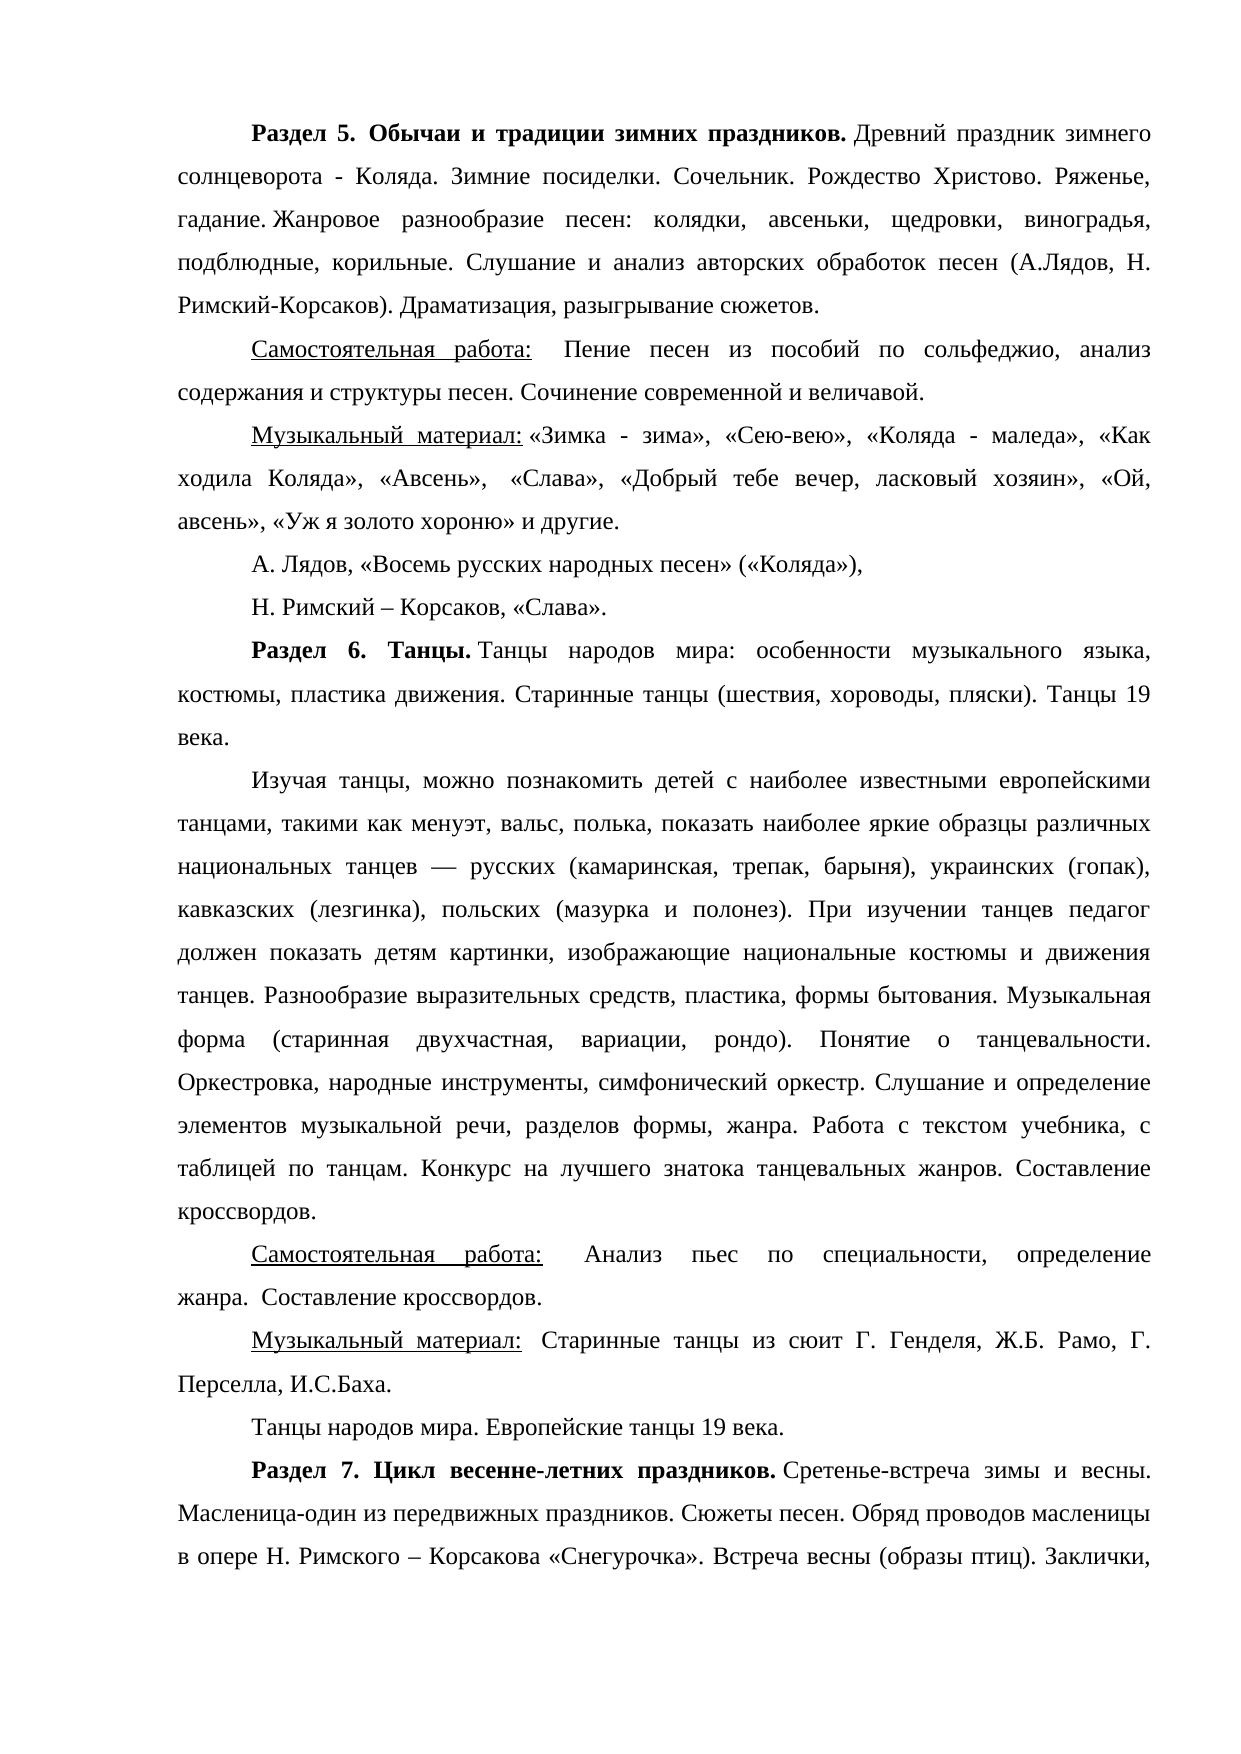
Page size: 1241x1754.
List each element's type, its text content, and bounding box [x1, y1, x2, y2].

text А. Лядов, «Восемь русских народных песен» («Коляда»), [177, 549, 1152, 578]
text Танцы народов мира. Европейские танцы 19 века. [177, 1412, 1152, 1441]
text Изучая танцы, можно познакомить детей с наиболее известными европейскими танцами, такими как менуэт, вальс, полька, показать наиболее яркие образцы различных национальных танцев — русских (камаринская, трепак, барыня), украинских (гопак), кавказских (лезгинка), польских (мазурка и полонез). При изучении танцев педагог должен показать детям картинки, изображающие национальные костюмы и движения танцев. Разнообразие выразительных средств, пластика, формы бытования. Музыкальная форма (старинная двухчастная, вариации, рондо). Понятие о танцевальности. Оркестровка, народные инструменты, симфонический оркестр. Слушание и определение элементов музыкальной речи, разделов формы, жанра. Работа с текстом учебника, с таблицей по танцам. Конкурс на лучшего знатока танцевальных жанров. Составление кроссвордов. [177, 765, 1152, 1225]
text Н. Римский – Корсаков, «Слава». [177, 592, 1152, 621]
text Музыкальный материал: «Зимка - зима», «Сею-вею», «Коляда - маледа», «Как ходила Коляда», «Авсень», «Слава», «Добрый тебе вечер, ласковый хозяин», «Ой, авсень», «Уж я золото хороню» и другие. [177, 420, 1152, 535]
text Раздел 5. Обычаи и традиции зимних праздников. Древний праздник зимнего солнцеворота - Коляда. Зимние посиделки. Сочельник. Рождество Христово. Ряженье, гадание. Жанровое разнообразие песен: колядки, авсеньки, щедровки, виноградья, подблюдные, корильные. Слушание и анализ авторских обработок песен (А.Лядов, Н. Римский-Корсаков). Драматизация, разыгрывание сюжетов. [177, 118, 1152, 319]
text Самостоятельная работа: Анализ пьес по специальности, определение жанра. Составление кроссвордов. [177, 1239, 1152, 1311]
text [177, 1455, 1152, 1570]
text Раздел 6. Танцы. Танцы народов мира: особенности музыкального языка, костюмы, пластика движения. Старинные танцы (шествия, хороводы, пляски). Танцы 19 века. [177, 636, 1152, 751]
text Музыкальный материал: Старинные танцы из сюит Г. Генделя, Ж.Б. Рамо, Г. Перселла, И.С.Баха. [177, 1326, 1152, 1397]
text Самостоятельная работа: Пение песен из пособий по сольфеджио, анализ содержания и структуры песен. Сочинение современной и величавой. [177, 334, 1152, 406]
